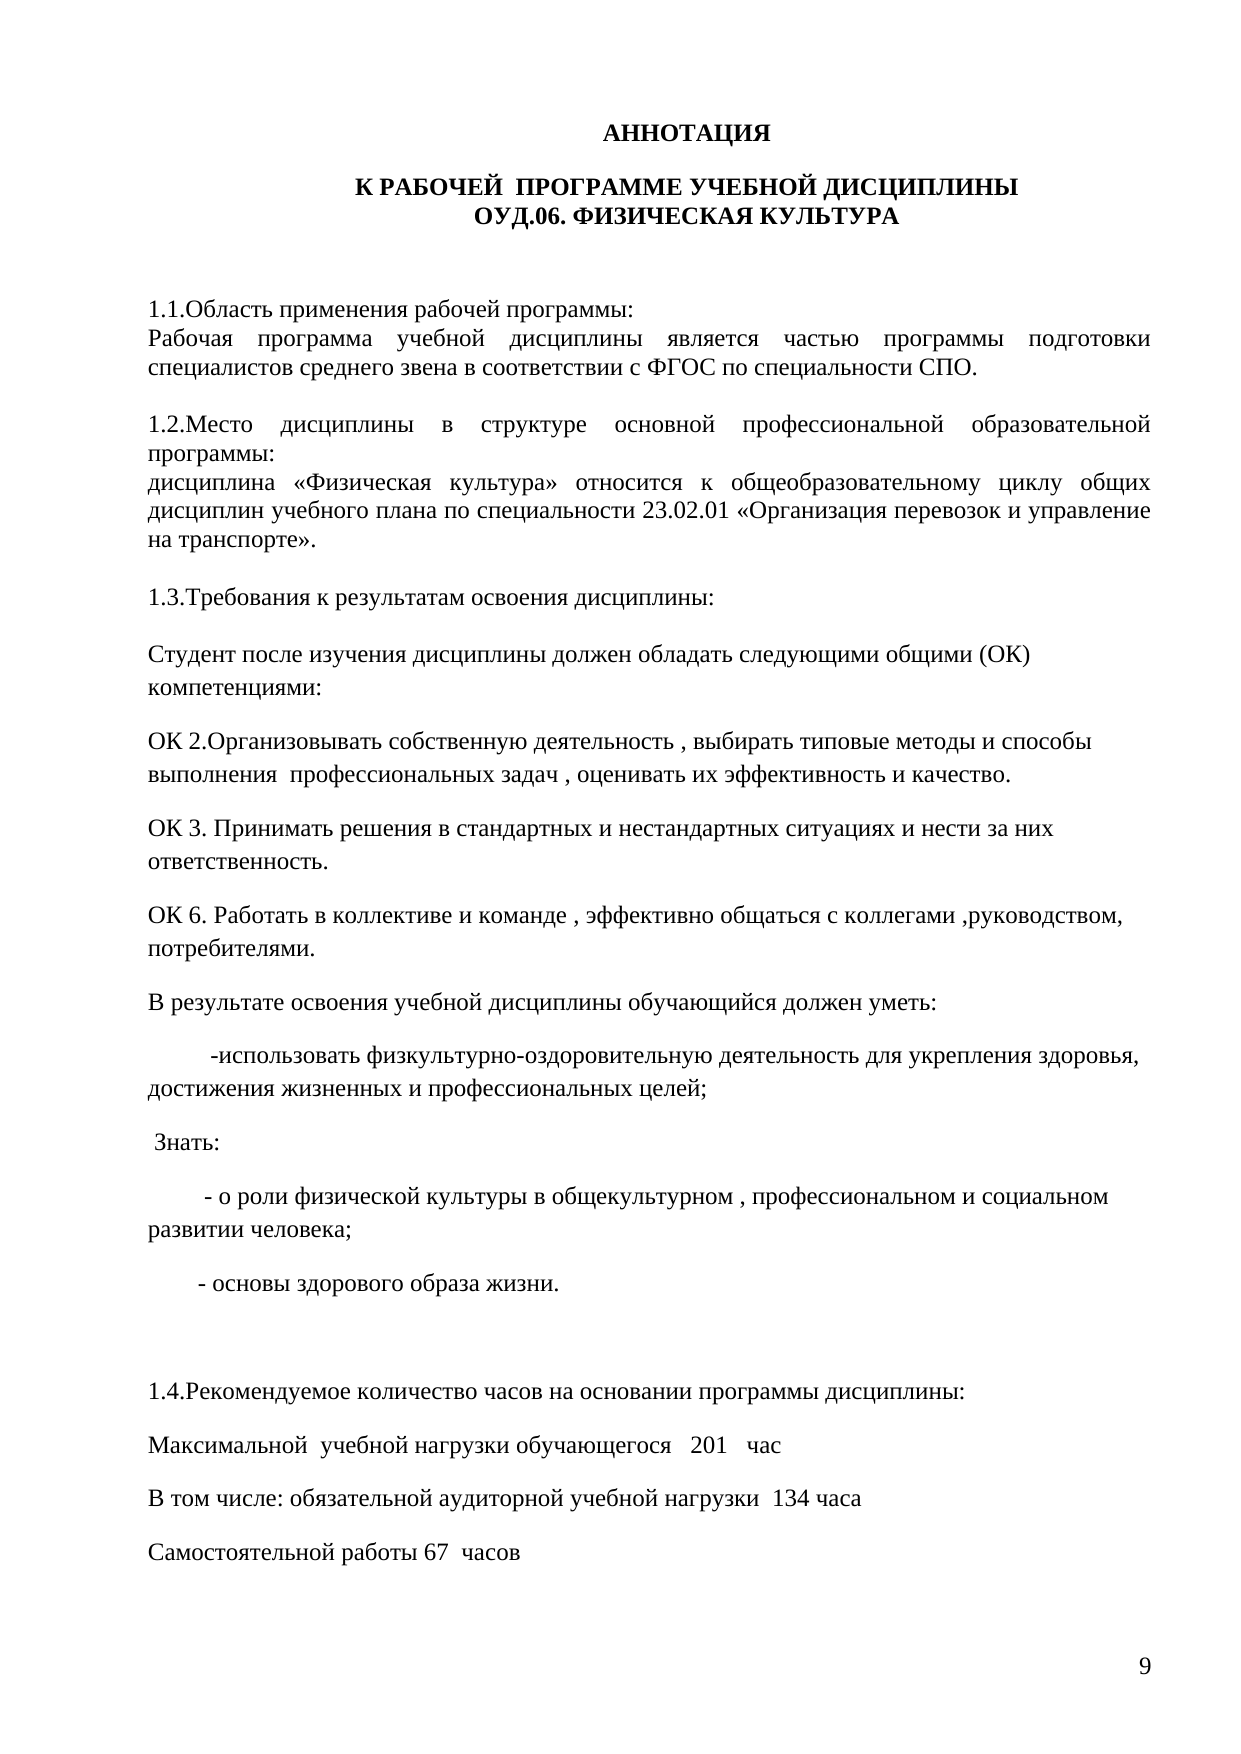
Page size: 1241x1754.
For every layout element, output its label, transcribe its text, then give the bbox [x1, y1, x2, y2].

text АННОТАЦИЯ [148, 118, 1152, 147]
text Знать: [148, 1127, 1152, 1156]
text В том числе: обязательной аудиторной учебной нагрузки 134 часа [148, 1483, 1152, 1512]
text ОК 2.Организовывать собственную деятельность , выбирать типовые методы и способы выполнения профессиональных задач , оценивать их эффективность и качество. [148, 726, 1152, 788]
text - основы здорового образа жизни. [148, 1268, 1152, 1297]
text 1.4.Рекомендуемое количество часов на основании программы дисциплины: [148, 1376, 1152, 1404]
text К РАБОЧЕЙ ПРОГРАММЕ УЧЕБНОЙ ДИСЦИПЛИНЫ [148, 172, 1152, 201]
text 1.3.Требования к результатам освоения дисциплины: [148, 582, 1152, 610]
text - о роли физической культуры в общекультурном , профессиональном и социальном развитии человека; [148, 1181, 1152, 1243]
text ОУД.06. ФИЗИЧЕСКАЯ КУЛЬТУРА [148, 201, 1152, 229]
text Максимальной учебной нагрузки обучающегося 201 час [148, 1430, 1152, 1458]
text 1.1.Область применения рабочей программы: [148, 294, 1152, 323]
text 1.2.Место дисциплины в структуре основной профессиональной образовательной программы: [148, 409, 1152, 467]
text дисциплина «Физическая культура» относится к общеобразовательному циклу общих дисциплин учебного плана по специальности 23.02.01 «Организация перевозок и управление на транспорте». [148, 467, 1152, 553]
text -использовать физкультурно-оздоровительную деятельность для укрепления здоровья, достижения жизненных и профессиональных целей; [148, 1041, 1152, 1102]
text Рабочая программа учебной дисциплины является частью программы подготовки специалистов среднего звена в соответствии с ФГОС по специальности СПО. [148, 323, 1152, 380]
text В результате освоения учебной дисциплины обучающийся должен уметь: [148, 987, 1152, 1015]
text ОК 3. Принимать решения в стандартных и нестандартных ситуациях и нести за них ответственность. [148, 813, 1152, 875]
text ОК 6. Работать в коллективе и команде , эффективно общаться с коллегами ,руководством, потребителями. [148, 900, 1152, 962]
text Студент после изучения дисциплины должен обладать следующими общими (ОК) компетенциями: [148, 639, 1152, 701]
text Самостоятельной работы 67 часов [148, 1537, 1152, 1566]
